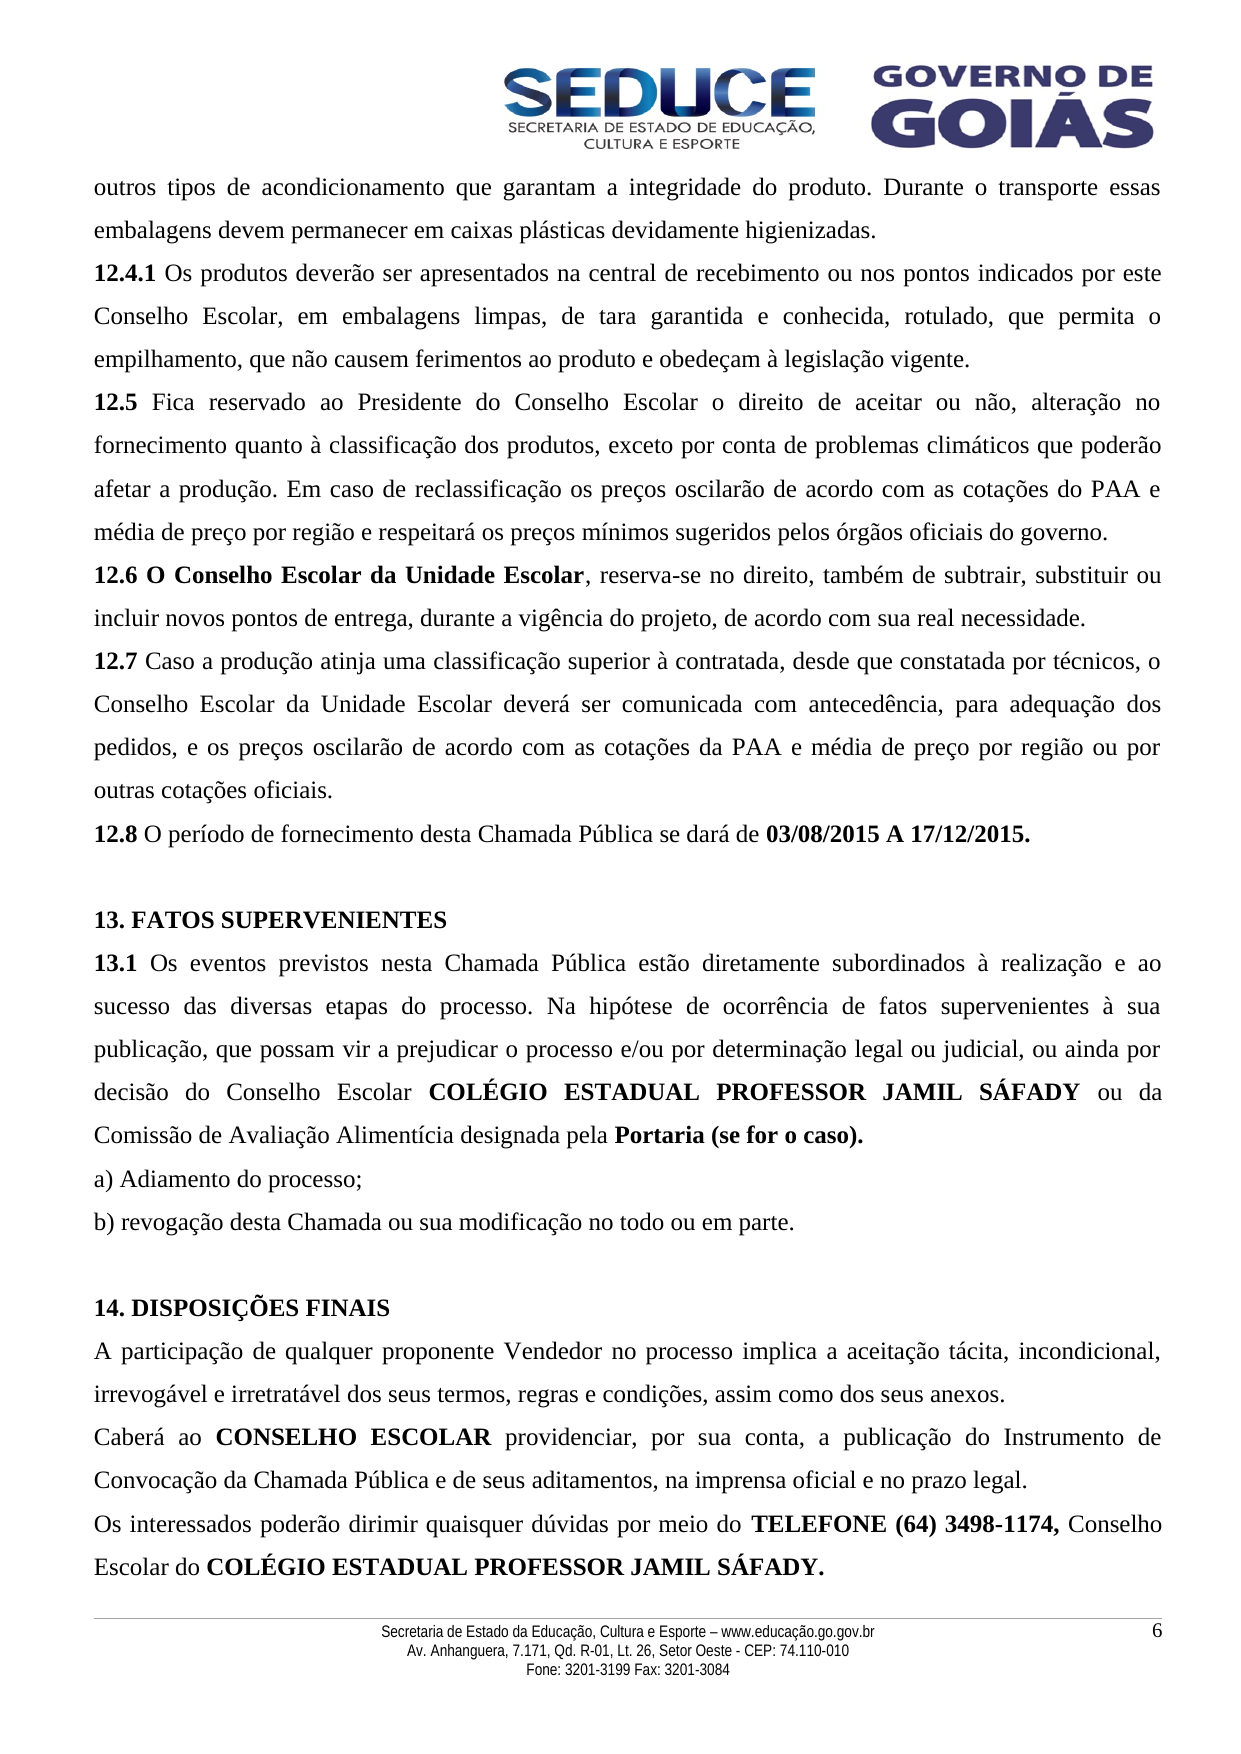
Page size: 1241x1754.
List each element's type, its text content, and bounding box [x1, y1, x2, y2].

text 12.8 O período de fornecimento desta Chamada Pública se dará de 03/08/2015 A 17/12/2015. [94, 819, 1162, 847]
text b) revogação desta Chamada ou sua modificação no todo ou em parte. [94, 1207, 1162, 1236]
text 14. DISPOSIÇÕES FINAIS [94, 1293, 1162, 1322]
text a) Adiamento do processo; [94, 1164, 1162, 1192]
text 13. FATOS SUPERVENIENTES [94, 905, 1162, 934]
text Os interessados poderão dirimir quaisquer dúvidas por meio do TELEFONE (64) 3498-1174, Conselho Escolar do COLÉGIO ESTADUAL PROFESSOR JAMIL SÁFADY. [94, 1509, 1162, 1581]
text Caberá ao CONSELHO ESCOLAR providenciar, por sua conta, a publicação do Instrumento de Convocação da Chamada Pública e de seus aditamentos, na imprensa oficial e no prazo legal. [94, 1422, 1162, 1494]
text 12.5 Fica reservado ao Presidente do Conselho Escolar o direito de aceitar ou não, alteração no fornecimento quanto à classificação dos produtos, exceto por conta de problemas climáticos que poderão afetar a produção. Em caso de reclassificação os preços oscilarão de acordo com as cotações do PAA e média de preço por região e respeitará os preços mínimos sugeridos pelos órgãos oficiais do governo. [94, 387, 1162, 546]
picture [503, 59, 1163, 158]
text 12.6 O Conselho Escolar da Unidade Escolar, reserva-se no direito, também de subtrair, substituir ou incluir novos pontos de entrega, durante a vigência do projeto, de acordo com sua real necessidade. [94, 560, 1162, 632]
text A participação de qualquer proponente Vendedor no processo implica a aceitação tácita, incondicional, irrevogável e irretratável dos seus termos, regras e condições, assim como dos seus anexos. [94, 1336, 1162, 1408]
text 13.1 Os eventos previstos nesta Chamada Pública estão diretamente subordinados à realização e ao sucesso das diversas etapas do processo. Na hipótese de ocorrência de fatos supervenientes à sua publicação, que possam vir a prejudicar o processo e/ou por determinação legal ou judicial, ou ainda por decisão do Conselho Escolar COLÉGIO ESTADUAL PROFESSOR JAMIL SÁFADY ou da Comissão de Avaliação Alimentícia designada pela Portaria (se for o caso). [94, 948, 1162, 1149]
text 12.7 Caso a produção atinja uma classificação superior à contratada, desde que constatada por técnicos, o Conselho Escolar da Unidade Escolar deverá ser comunicada com antecedência, para adequação dos pedidos, e os preços oscilarão de acordo com as cotações da PAA e média de preço por região ou por outras cotações oficiais. [94, 646, 1162, 804]
text 12.4.1 Os produtos deverão ser apresentados na central de recebimento ou nos pontos indicados por este Conselho Escolar, em embalagens limpas, de tara garantida e conhecida, rotulado, que permita o empilhamento, que não causem ferimentos ao produto e obedeçam à legislação vigente. [94, 258, 1162, 373]
